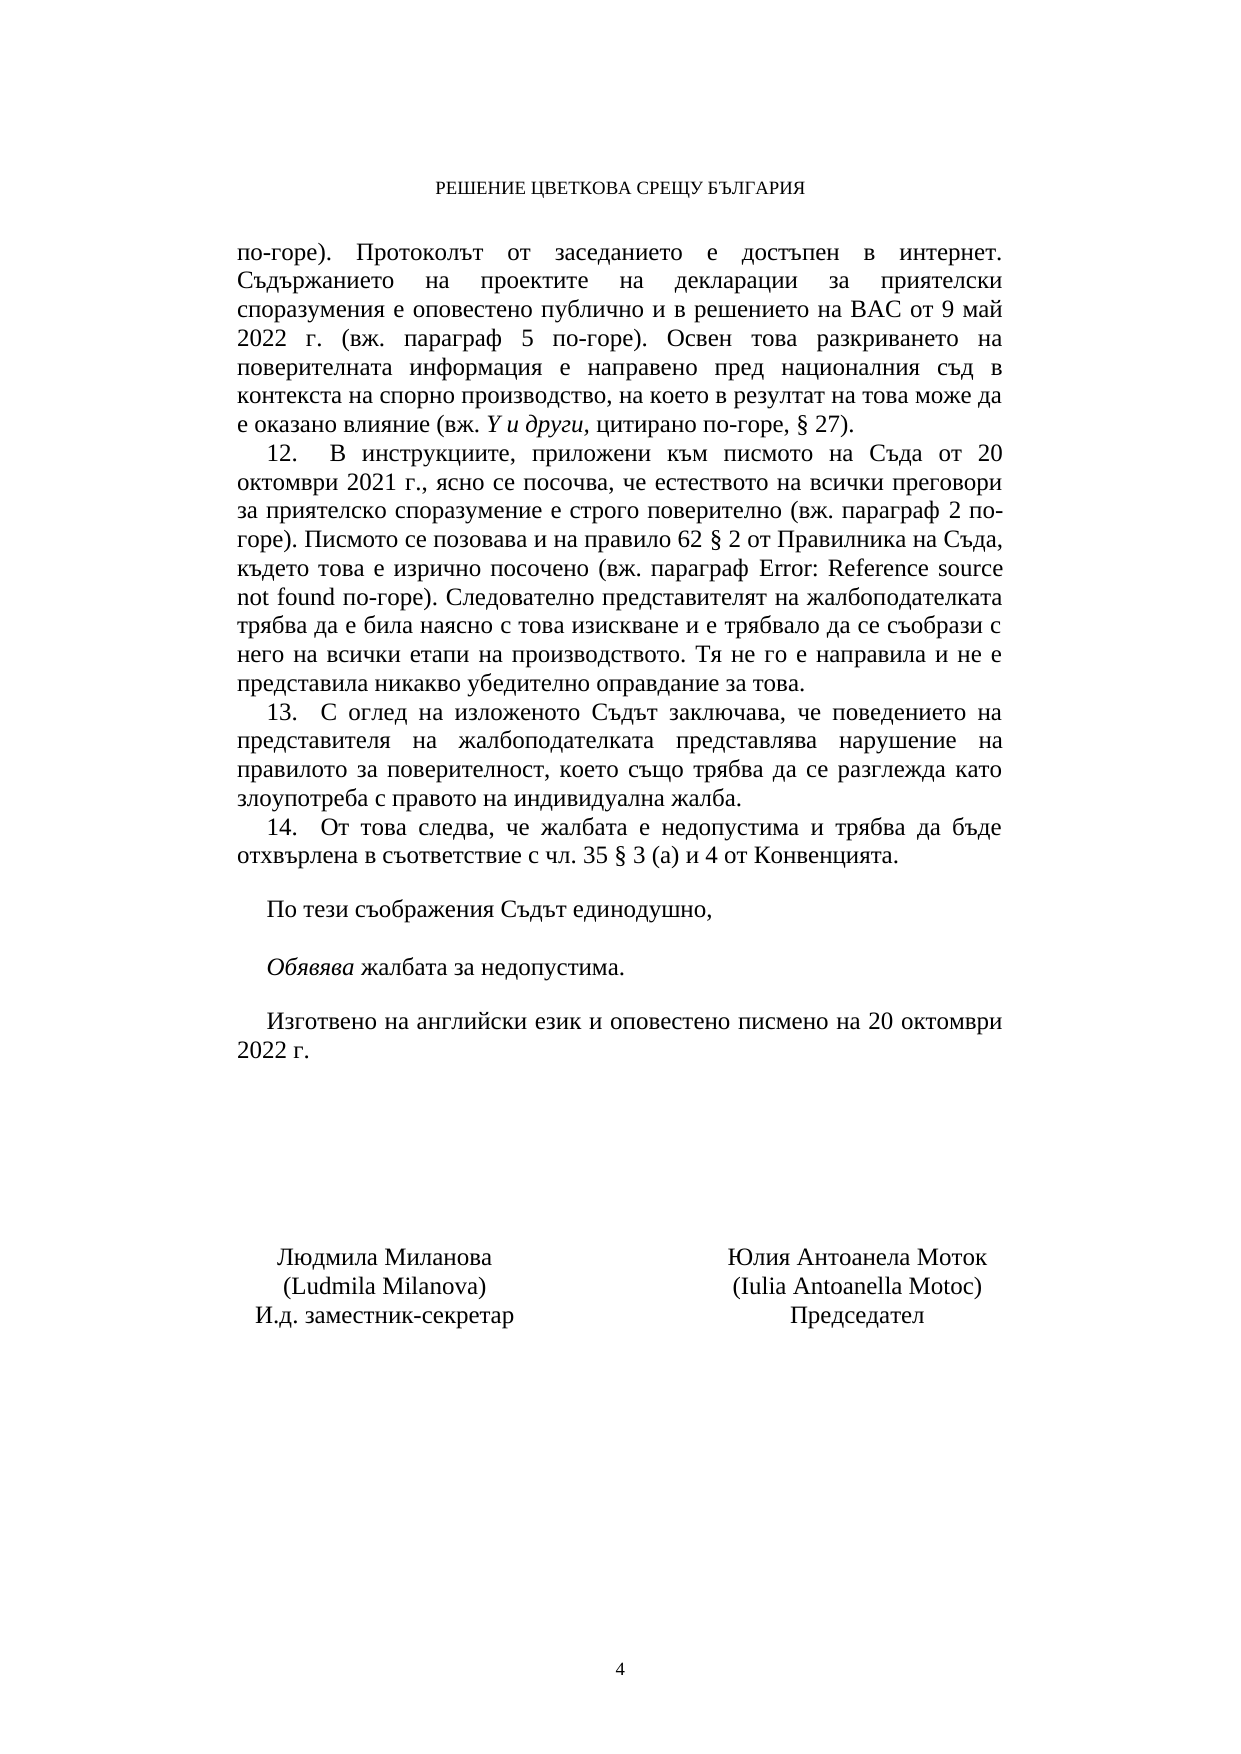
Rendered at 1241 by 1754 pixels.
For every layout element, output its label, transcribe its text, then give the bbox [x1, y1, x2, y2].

text Людмила Миланова Юлия Антоанела Моток (Ludmila Milanova) (Iulia Antoanella Motoc) И.д. заместник-секретар Председател [237, 1242, 1003, 1328]
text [237, 237, 1003, 438]
text 14. От това следва, че жалбата е недопустима и трябва да бъде отхвърлена в съответствие с чл. 35 § 3 (а) и 4 от Конвенцията. [237, 812, 1003, 869]
text 13. С оглед на изложеното Съдът заключава, че поведението на представителя на жалбоподателката представлява нарушение на правилото за поверителност, което също трябва да се разглежда като злоупотреба с правото на индивидуална жалба. [237, 697, 1003, 812]
text Изготвено на английски език и оповестено писмено на 20 октомври 2022 г. [237, 1006, 1003, 1063]
list Обявява жалбата за недопустима. [266, 952, 1003, 981]
text По тези съображения Съдът единодушно, [237, 894, 1003, 923]
